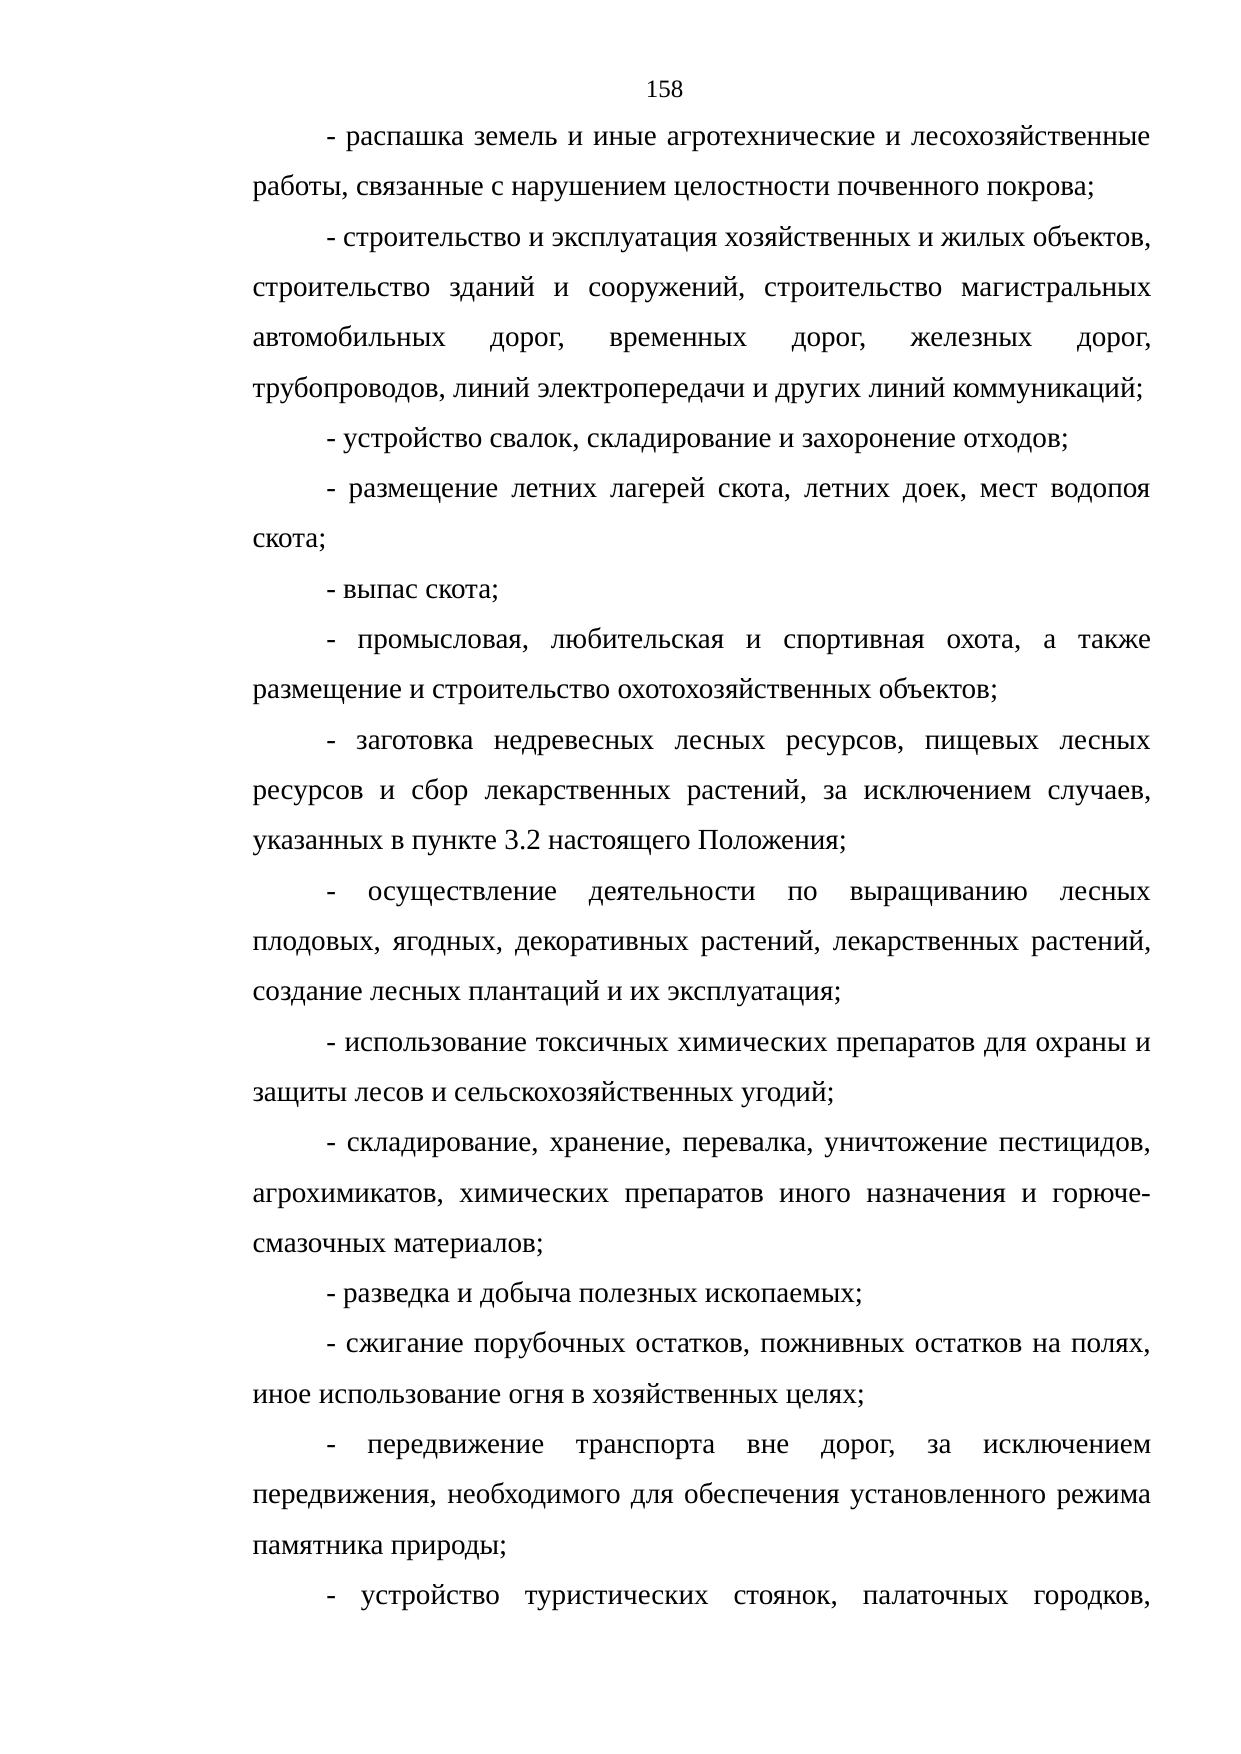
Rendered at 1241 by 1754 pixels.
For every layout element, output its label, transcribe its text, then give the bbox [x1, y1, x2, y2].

text - устройство свалок, складирование и захоронение отходов; [252, 420, 1152, 453]
text - выпас скота; [252, 571, 1152, 604]
text - осуществление деятельности по выращиванию лесных плодовых, ягодных, декоративных растений, лекарственных растений, создание лесных плантаций и их эксплуатация; [252, 873, 1152, 1007]
text - использование токсичных химических препаратов для охраны и защиты лесов и сельскохозяйственных угодий; [252, 1024, 1152, 1108]
text - сжигание порубочных остатков, пожнивных остатков на полях, иное использование огня в хозяйственных целях; [252, 1326, 1152, 1409]
text - складирование, хранение, перевалка, уничтожение пестицидов, агрохимикатов, химических препаратов иного назначения и горюче-смазочных материалов; [252, 1124, 1152, 1258]
text - разведка и добыча полезных ископаемых; [252, 1275, 1152, 1309]
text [252, 1577, 1152, 1611]
text - распашка земель и иные агротехнические и лесохозяйственные работы, связанные с нарушением целостности почвенного покрова; [252, 118, 1152, 202]
text - передвижение транспорта вне дорог, за исключением передвижения, необходимого для обеспечения установленного режима памятника природы; [252, 1426, 1152, 1560]
text - размещение летних лагерей скота, летних доек, мест водопоя скота; [252, 470, 1152, 554]
text - заготовка недревесных лесных ресурсов, пищевых лесных ресурсов и сбор лекарственных растений, за исключением случаев, указанных в пункте 3.2 настоящего Положения; [252, 722, 1152, 856]
text - строительство и эксплуатация хозяйственных и жилых объектов, строительство зданий и сооружений, строительство магистральных автомобильных дорог, временных дорог, железных дорог, трубопроводов, линий электропередачи и других линий коммуникаций; [252, 219, 1152, 403]
text - промысловая, любительская и спортивная охота, а также размещение и строительство охотохозяйственных объектов; [252, 621, 1152, 705]
